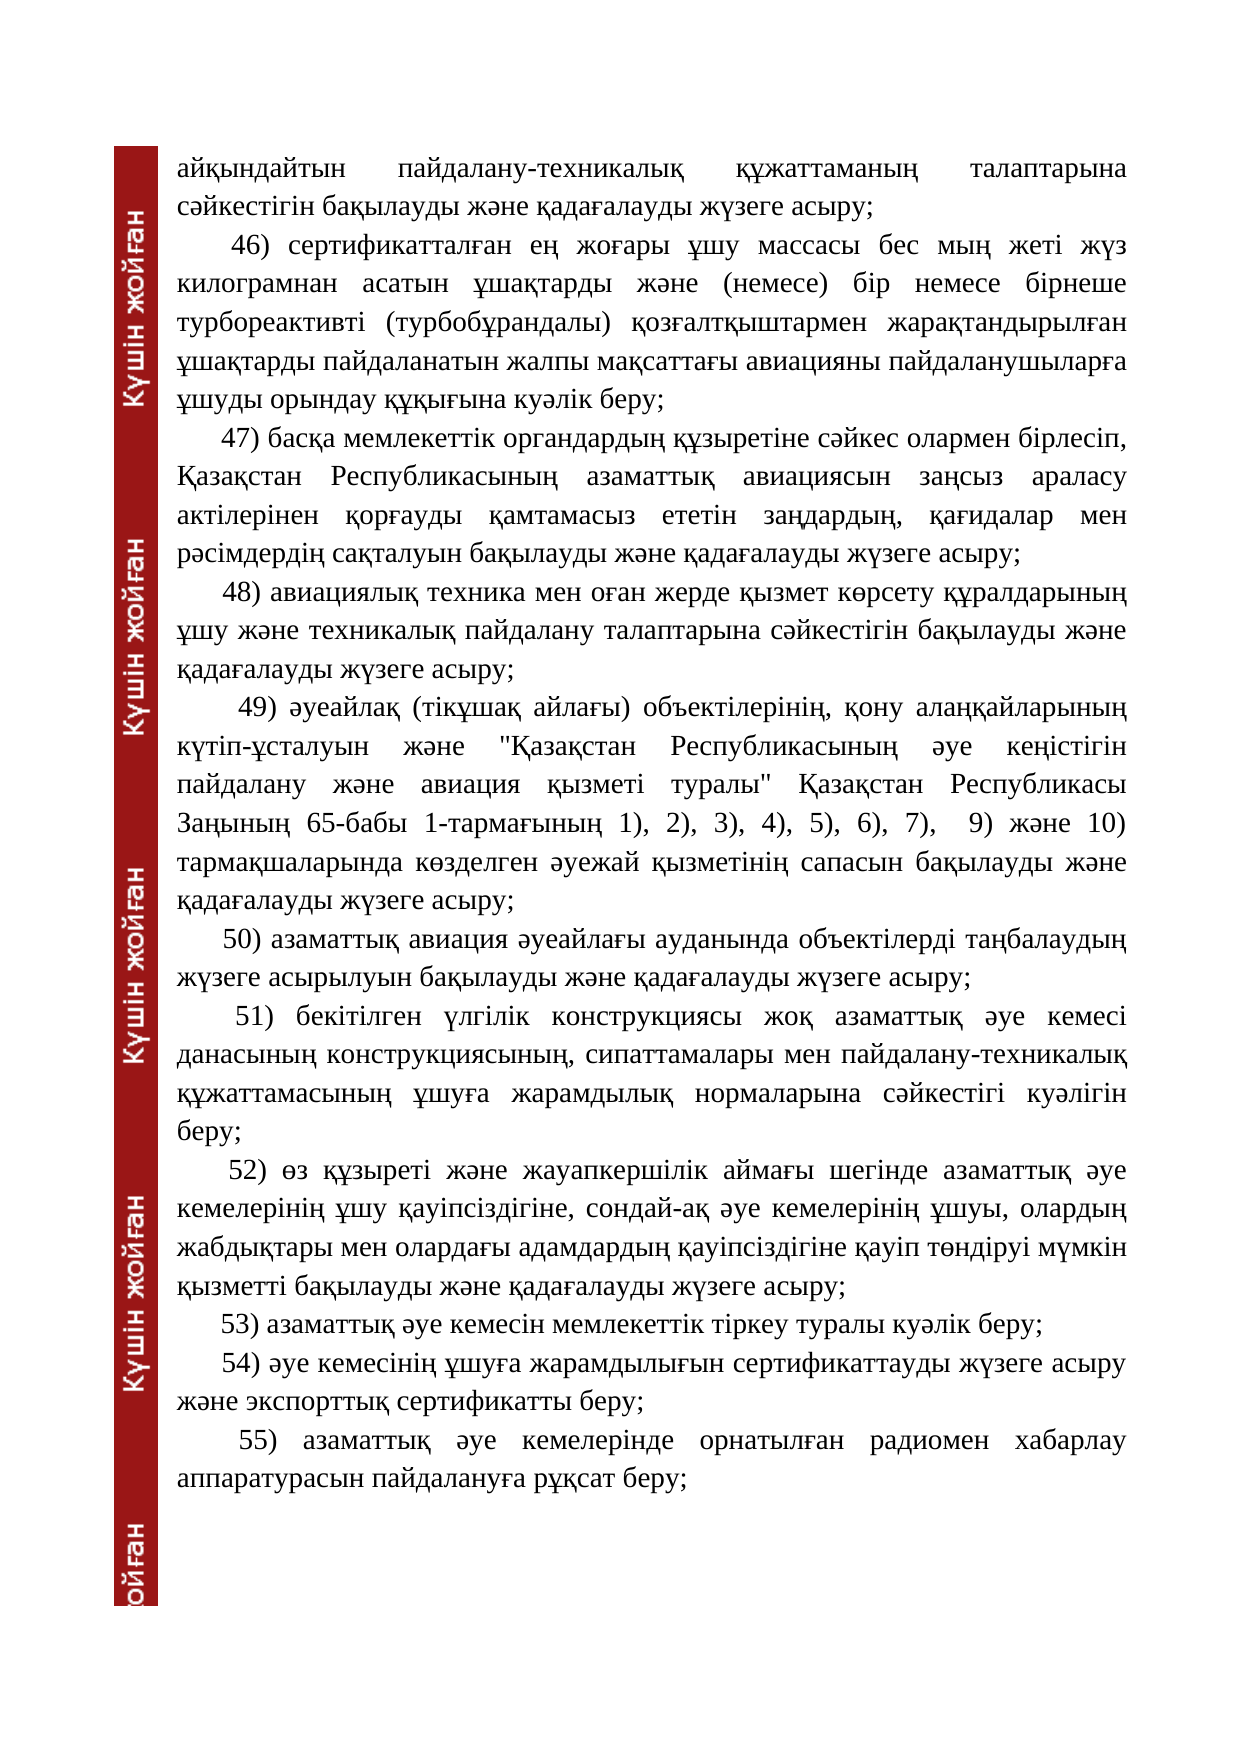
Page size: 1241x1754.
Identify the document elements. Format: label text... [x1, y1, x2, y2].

picture [114, 916, 158, 921]
picture [114, 569, 158, 574]
picture [114, 1417, 158, 1422]
picture [114, 1301, 158, 1306]
text 50) азаматтық авиация әуеайлағы ауданында объектiлердi таңбалаудың жүзеге асырылуын бақылауды және қадағалауды жүзеге асыру; [112, 921, 1128, 993]
picture [114, 222, 158, 227]
picture [114, 684, 158, 689]
picture [114, 1340, 158, 1345]
text 53) азаматтық әуе кемесiн мемлекеттiк тiркеу туралы куәлiк беру; [112, 1306, 1128, 1340]
text 54) әуе кемесiнiң ұшуға жарамдылығын сертификаттауды жүзеге асыру және экспорттық сертификатты беру; [112, 1345, 1128, 1417]
text 55) азаматтық әуе кемелерiнде орнатылған радиомен хабарлау аппаратурасын пайдалануға рұқсат беру; [112, 1422, 1128, 1494]
text 49) әуеайлақ (тiкұшақ айлағы) объектiлерiнiң, қону алаңқайларының күтiп-ұсталуын және "Қазақстан Республикасының әуе кеңiстiгiн пайдалану және авиация қызметi туралы" Қазақстан Республикасы Заңының 65-бабы 1-тармағының 1), 2), 3), 4), 5), 6), 7), 9) және 10) тармақшаларында көзделген әуежай қызметiнiң сапасын бақылауды және қадағалауды жүзеге асыру; [112, 689, 1128, 916]
text 52) өз құзыреті және жауапкершілік аймағы шегінде азаматтық әуе кемелерiнiң ұшу қауiпсiздiгiне, сондай-ақ әуе кемелерінің ұшуы, олардың жабдықтары мен олардағы адамдардың қауіпсіздігіне қауіп төндiруi мүмкiн қызметтi бақылауды және қадағалауды жүзеге асыру; [112, 1152, 1128, 1301]
picture [114, 146, 158, 150]
picture [114, 1147, 158, 1152]
picture [114, 1494, 158, 1606]
text 48) авиациялық техника мен оған жерде қызмет көрсету құралдарының ұшу және техникалық пайдалану талаптарына сәйкестiгiн бақылауды және қадағалауды жүзеге асыру; [112, 574, 1128, 684]
picture [114, 993, 158, 998]
text 51) бекітілген үлгілік конструкциясы жоқ азаматтық әуе кемесi данасының конструкциясының, сипаттамалары мен пайдалану-техникалық құжаттамасының ұшуға жарамдылық нормаларына сәйкестiгi куәлiгiн беру; [112, 998, 1128, 1147]
text 46) сертификатталған ең жоғары ұшу массасы бес мың жетi жүз килограмнан асатын ұшақтарды және (немесе) бiр немесе бiрнеше турбореактивтi (турбобұрандалы) қозғалтқыштармен жарақтандырылған ұшақтарды пайдаланатын жалпы мақсаттағы авиацияны пайдаланушыларға ұшуды орындау құқығына куәлiк беру; [112, 227, 1128, 415]
picture [114, 415, 158, 420]
text 47) басқа мемлекеттiк органдардың құзыретiне сәйкес олармен бiрлесiп, Қазақстан Республикасының азаматтық авиациясын заңсыз араласу актiлерiнен қорғауды қамтамасыз ететiн заңдардың, қағидалар мен рәсiмдердiң сақталуын бақылауды және қадағалауды жүзеге асыру; [112, 420, 1128, 569]
